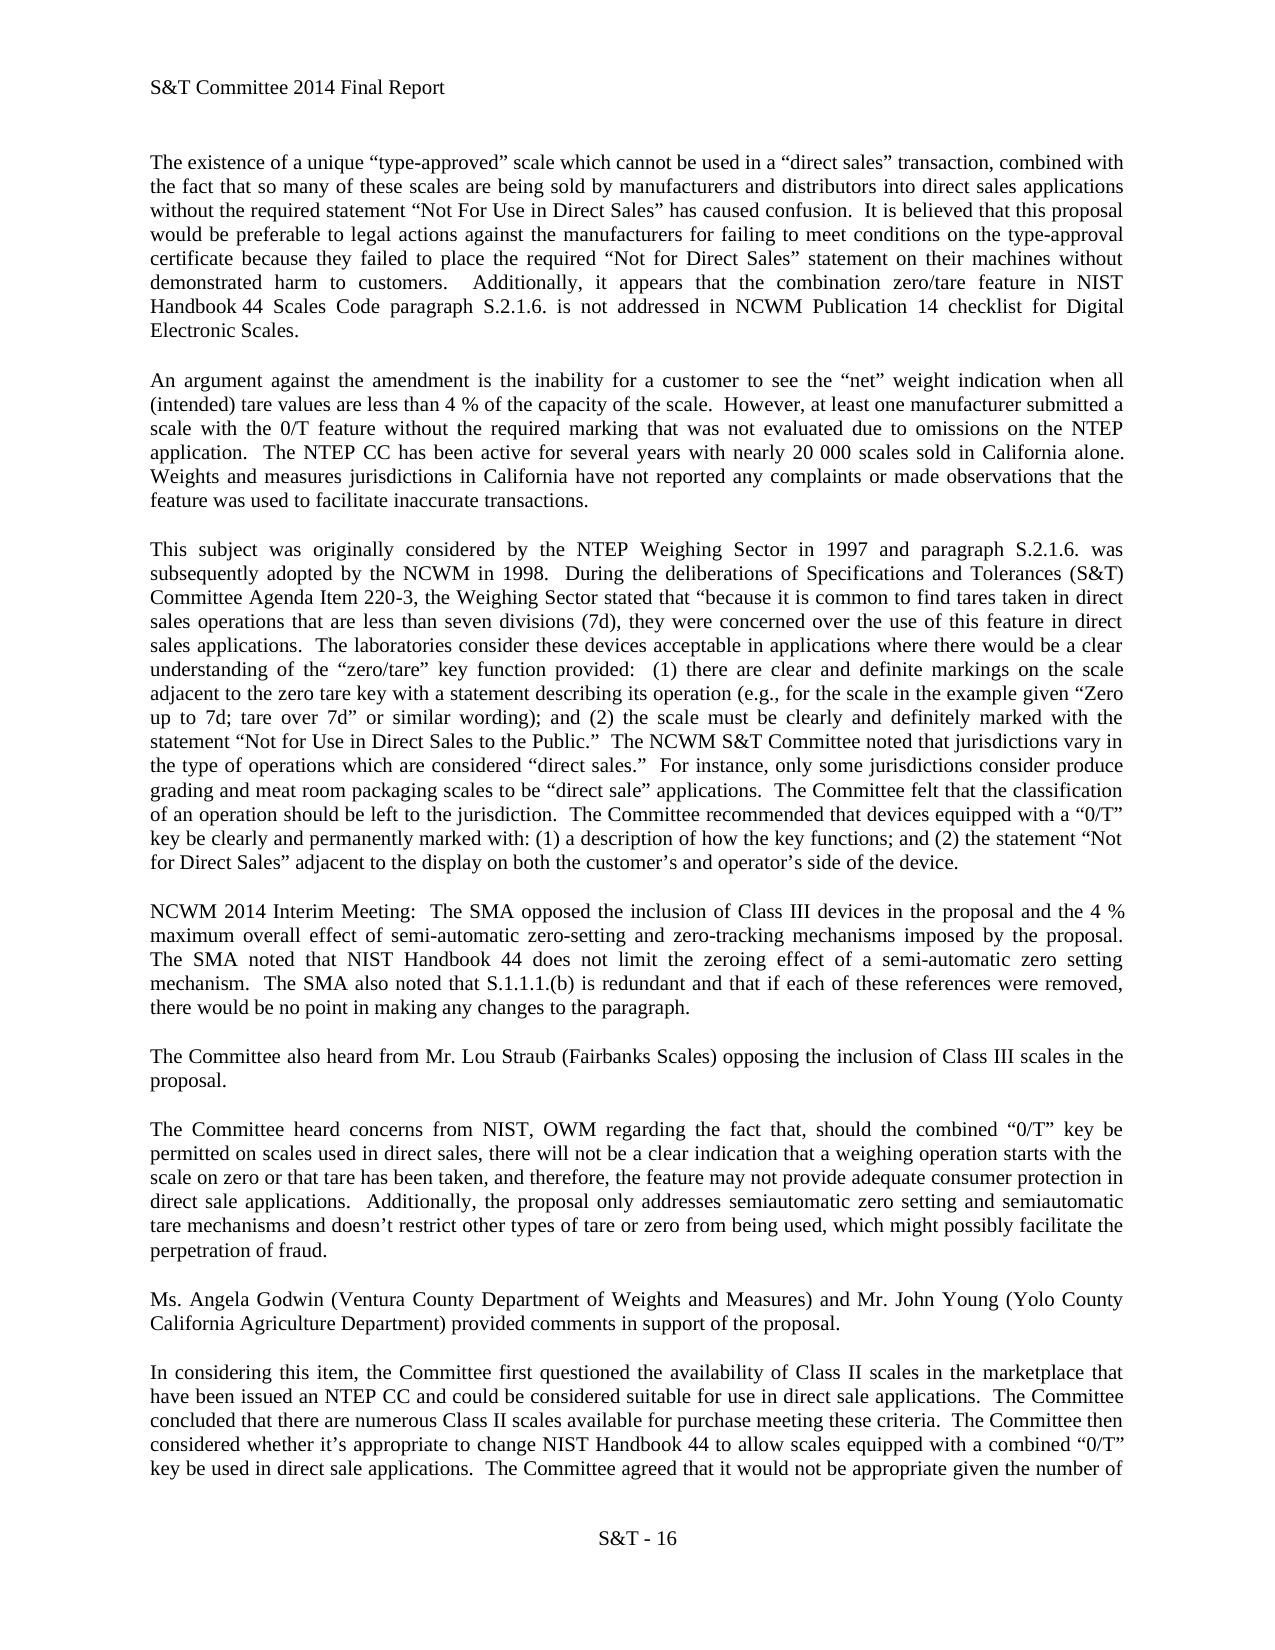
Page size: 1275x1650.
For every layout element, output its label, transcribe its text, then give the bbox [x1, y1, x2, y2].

subtitle The Committee heard concerns from NIST, OWM regarding the fact that, should the combined “0/T” key be permitted on scales used in direct sales, there will not be a clear indication that a weighing operation starts with the scale on zero or that tare has been taken, and therefore, the feature may not provide adequate consumer protection in direct sale applications. Additionally, the proposal only addresses semiautomatic zero setting and semiautomatic tare mechanisms and doesn’t restrict other types of tare or zero from being used, which might possibly facilitate the perpetration of fraud. [150, 1117, 1125, 1262]
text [150, 1360, 1125, 1480]
subtitle An argument against the amendment is the inability for a customer to see the “net” weight indication when all (intended) tare values are less than 4 % of the capacity of the scale. However, at least one manufacturer submitted a scale with the 0/T feature without the required marking that was not evaluated due to omissions on the NTEP application. The NTEP CC has been active for several years with nearly 20 000 scales sold in California alone. Weights and measures jurisdictions in California have not reported any complaints or made observations that the feature was used to facilitate inaccurate transactions. [150, 367, 1125, 512]
subtitle NCWM 2014 Interim Meeting: The SMA opposed the inclusion of Class III devices in the proposal and the 4 % maximum overall effect of semi-automatic zero-setting and zero-tracking mechanisms imposed by the proposal. The SMA noted that NIST Handbook 44 does not limit the zeroing effect of a semi-automatic zero setting mechanism. The SMA also noted that S.1.1.1.(b) is redundant and that if each of these references were removed, there would be no point in making any changes to the paragraph. [150, 899, 1125, 1019]
text The existence of a unique “type-approved” scale which cannot be used in a “direct sales” transaction, combined with the fact that so many of these scales are being sold by manufacturers and distributors into direct sales applications without the required statement “Not For Use in Direct Sales” has caused confusion. It is believed that this proposal would be preferable to legal actions against the manufacturers for failing to meet conditions on the type-approval certificate because they failed to place the required “Not for Direct Sales” statement on their machines without demonstrated harm to customers. Additionally, it appears that the combination zero/tare feature in NIST Handbook 44 Scales Code paragraph S.2.1.6. is not addressed in NCWM Publication 14 checklist for Digital Electronic Scales. [150, 150, 1125, 342]
subtitle The Committee also heard from Mr. Lou Straub (Fairbanks Scales) opposing the inclusion of Class III scales in the proposal. [150, 1044, 1125, 1092]
subtitle This subject was originally considered by the NTEP Weighing Sector in 1997 and paragraph S.2.1.6. was subsequently adopted by the NCWM in 1998. During the deliberations of Specifications and Tolerances (S&T) Committee Agenda Item 220-3, the Weighing Sector stated that “because it is common to find tares taken in direct sales operations that are less than seven divisions (7d), they were concerned over the use of this feature in direct sales applications. The laboratories consider these devices acceptable in applications where there would be a clear understanding of the “zero/tare” key function provided: (1) there are clear and definite markings on the scale adjacent to the zero tare key with a statement describing its operation (e.g., for the scale in the example given “Zero up to 7d; tare over 7d” or similar wording); and (2) the scale must be clearly and definitely marked with the statement “Not for Use in Direct Sales to the Public.” The NCWM S&T Committee noted that jurisdictions vary in the type of operations which are considered “direct sales.” For instance, only some jurisdictions consider produce grading and meat room packaging scales to be “direct sale” applications. The Committee felt that the classification of an operation should be left to the jurisdiction. The Committee recommended that devices equipped with a “0/T” key be clearly and permanently marked with: (1) a description of how the key functions; and (2) the statement “Not for Direct Sales” adjacent to the display on both the customer’s and operator’s side of the device. [150, 537, 1125, 874]
subtitle Ms. Angela Godwin (Ventura County Department of Weights and Measures) and Mr. John Young (Yolo County California Agriculture Department) provided comments in support of the proposal. [150, 1287, 1125, 1335]
